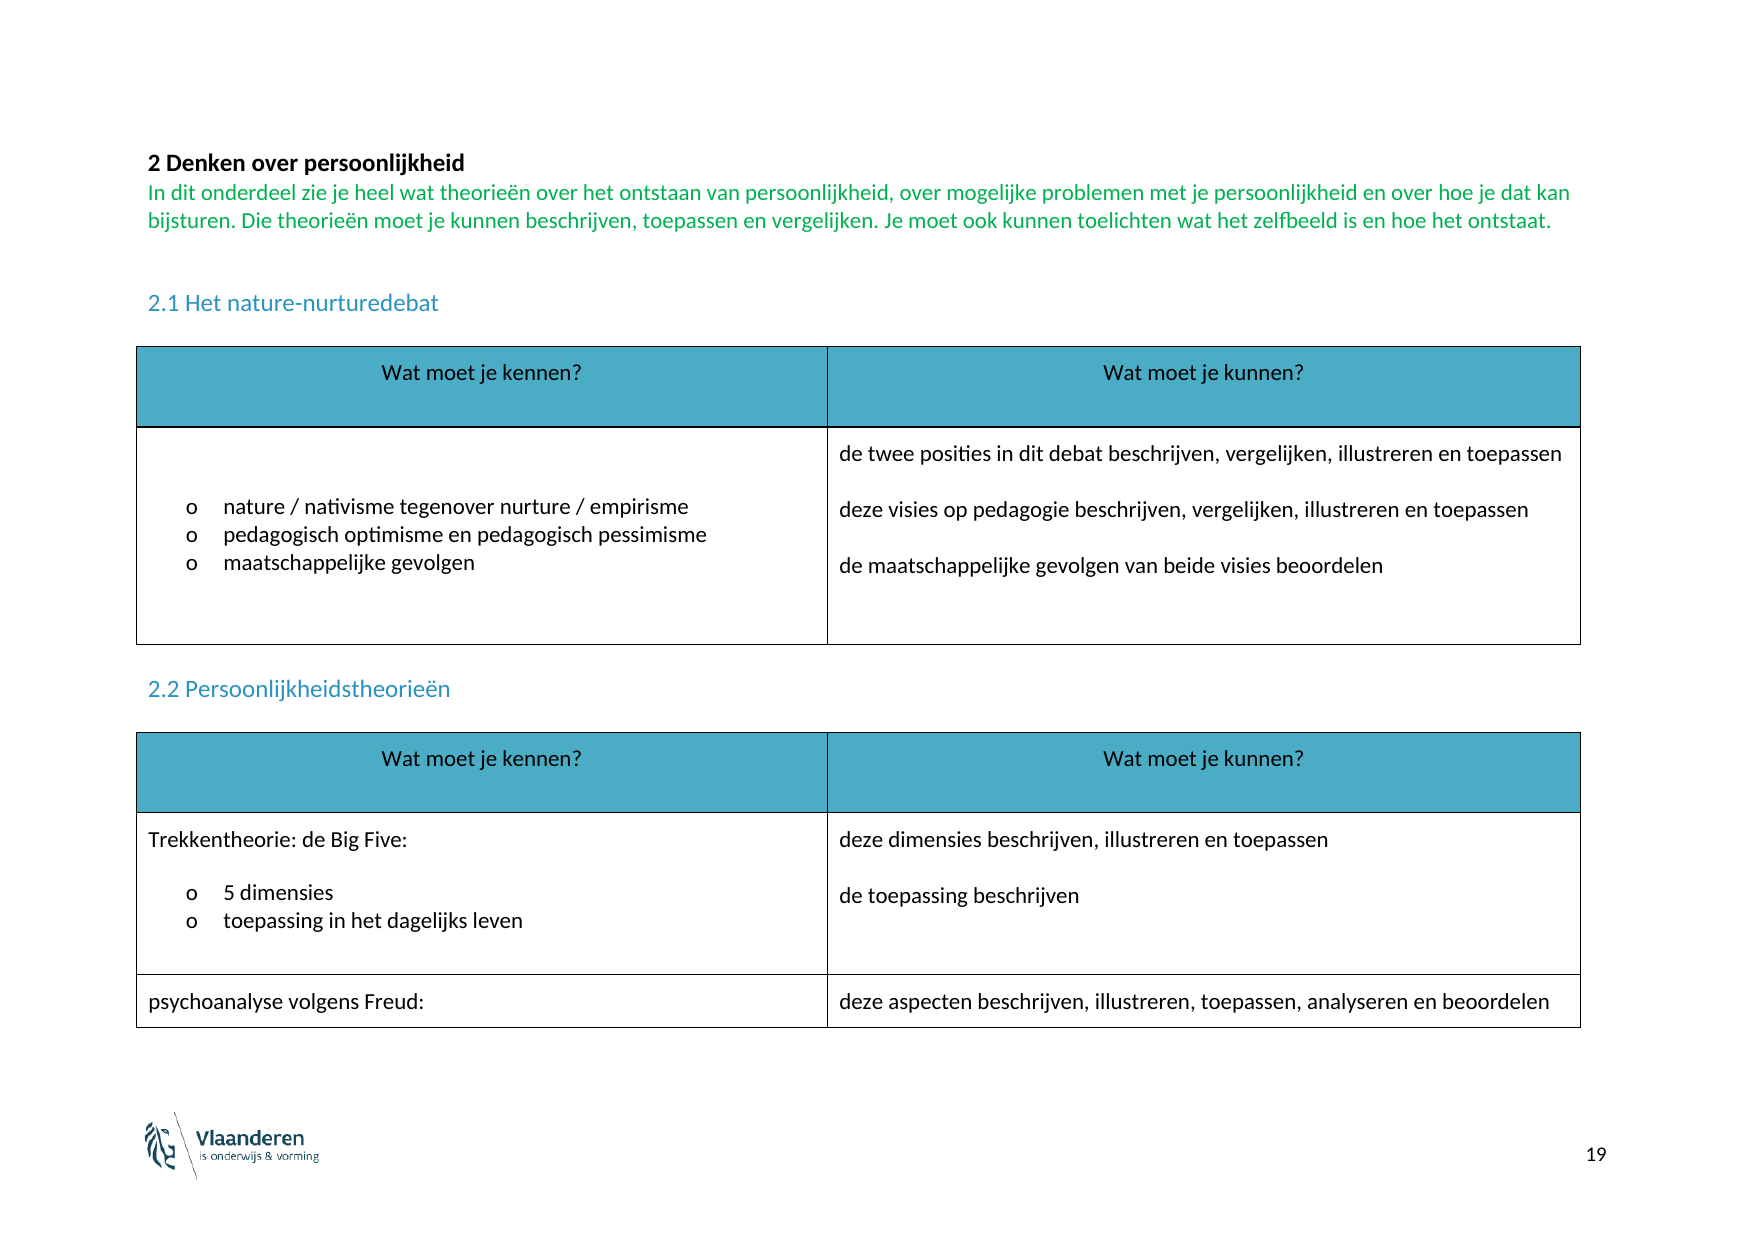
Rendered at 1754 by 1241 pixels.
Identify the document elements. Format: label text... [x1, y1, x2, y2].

table_header Wat moet je kunnen? [828, 733, 1580, 812]
table_header Wat moet je kennen? [137, 347, 827, 426]
table_cell de twee posities in dit debat beschrijven, vergelijken, illustreren en toepassen deze visies op pedagogie beschrijven, vergelijken, illustreren en toepassen de maatschappelijke gevolgen van beide visies beoordelen [828, 428, 1580, 644]
table_cell nature / nativisme tegenover nurture / empirisme pedagogisch optimisme en pedagogisch pessimisme maatschappelijke gevolgen [137, 428, 827, 644]
table_cell deze dimensies beschrijven, illustreren en toepassen de toepassing beschrijven [828, 813, 1580, 974]
text 2.1 Het nature-nurturedebat [148, 287, 1606, 318]
text 2.2 Persoonlijkheidstheorieën [148, 673, 1606, 704]
text 2 Denken over persoonlijkheid [148, 148, 1606, 178]
table_header Wat moet je kunnen? [828, 347, 1580, 426]
text In dit onderdeel zie je heel wat theorieën over het ontstaan van persoonlijkheid, over mogelijke problemen met je persoonlijkheid en over hoe je dat kan bijsturen. Die theorieën moet je kunnen beschrijven, toepassen en vergelijken. Je moet ook kunnen toelichten wat het zelfbeeld is en hoe het ontstaat. [148, 178, 1606, 234]
picture [144, 1112, 327, 1180]
table_cell Trekkentheorie: de Big Five: 5 dimensies toepassing in het dagelijks leven [137, 813, 827, 974]
table_header Wat moet je kennen? [137, 733, 827, 812]
